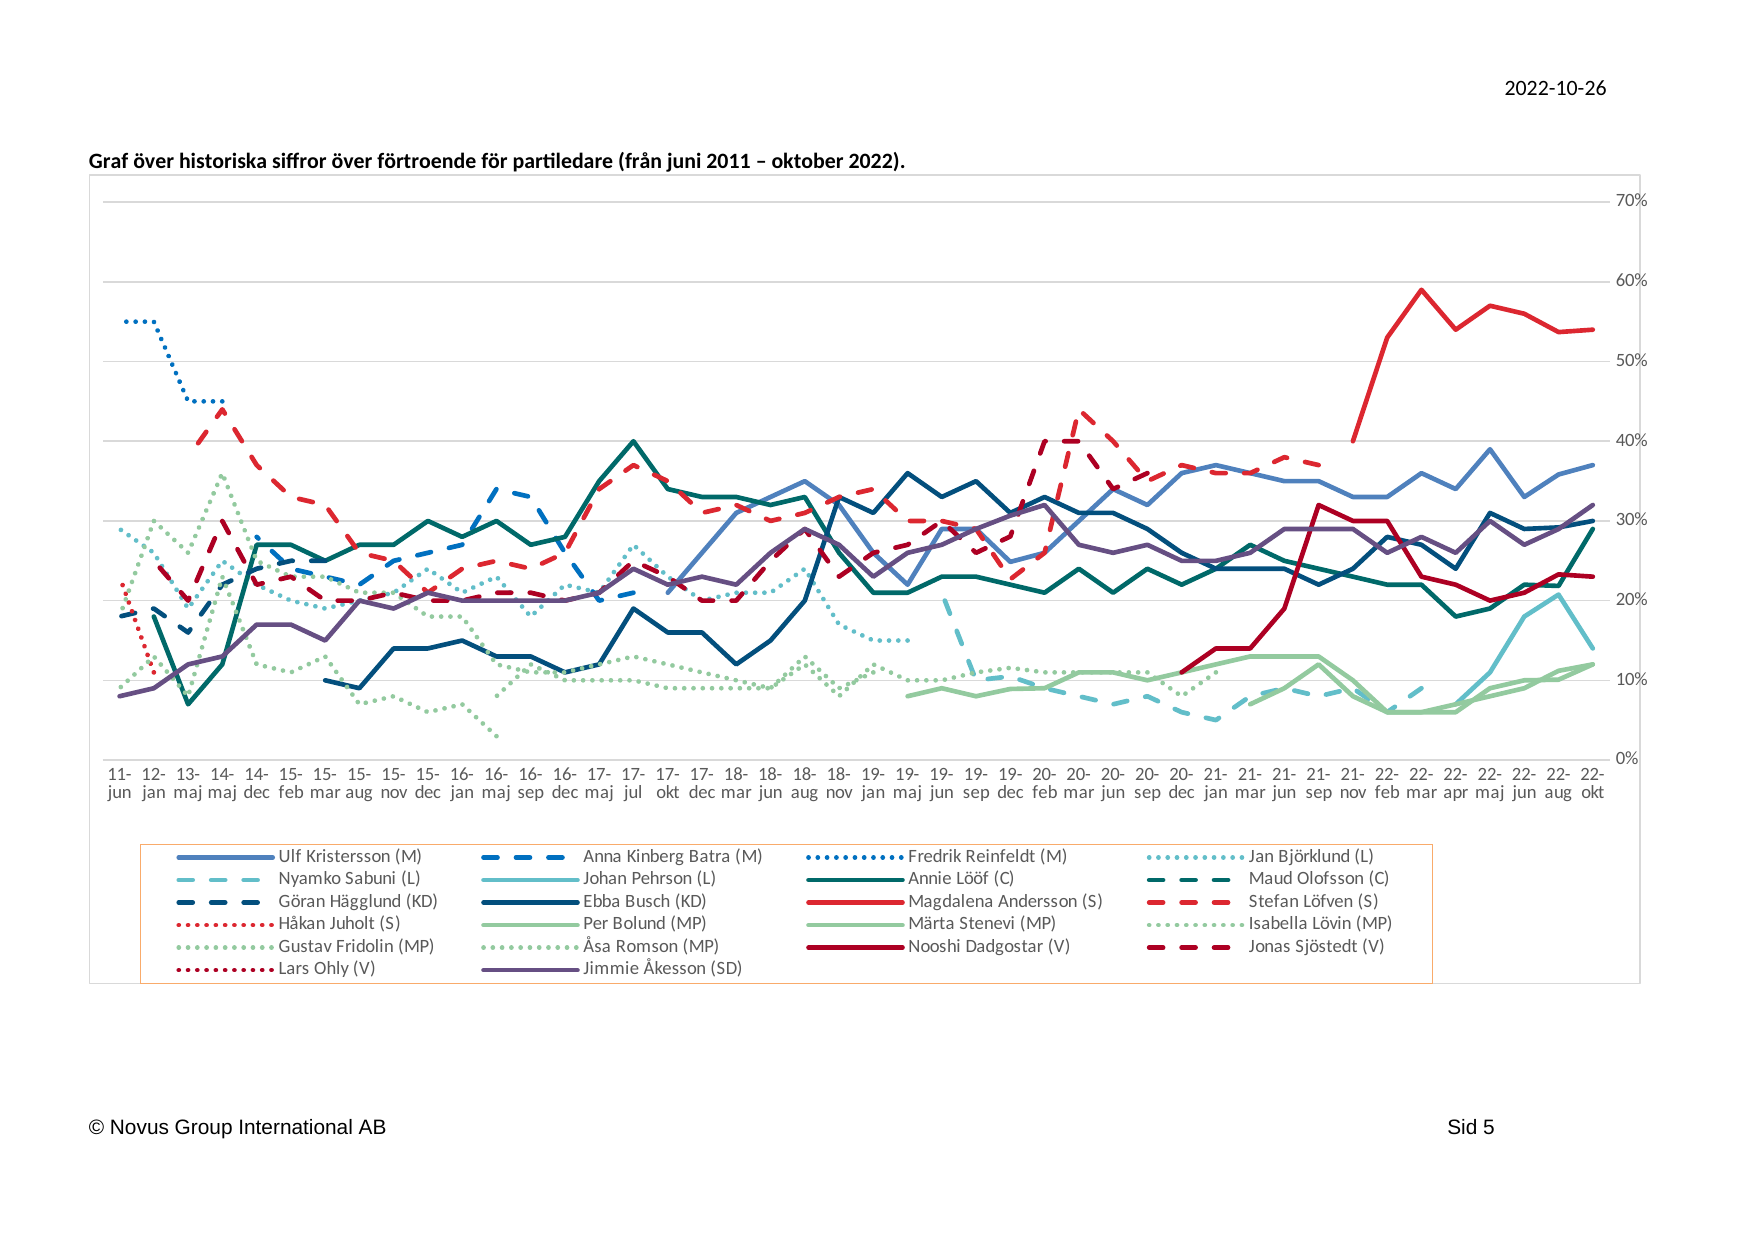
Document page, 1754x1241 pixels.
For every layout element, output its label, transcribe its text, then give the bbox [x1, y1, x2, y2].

text Graf över historiska siffror över förtroende för partiledare (från juni 2011 – oktober 2022). [89, 148, 1606, 174]
